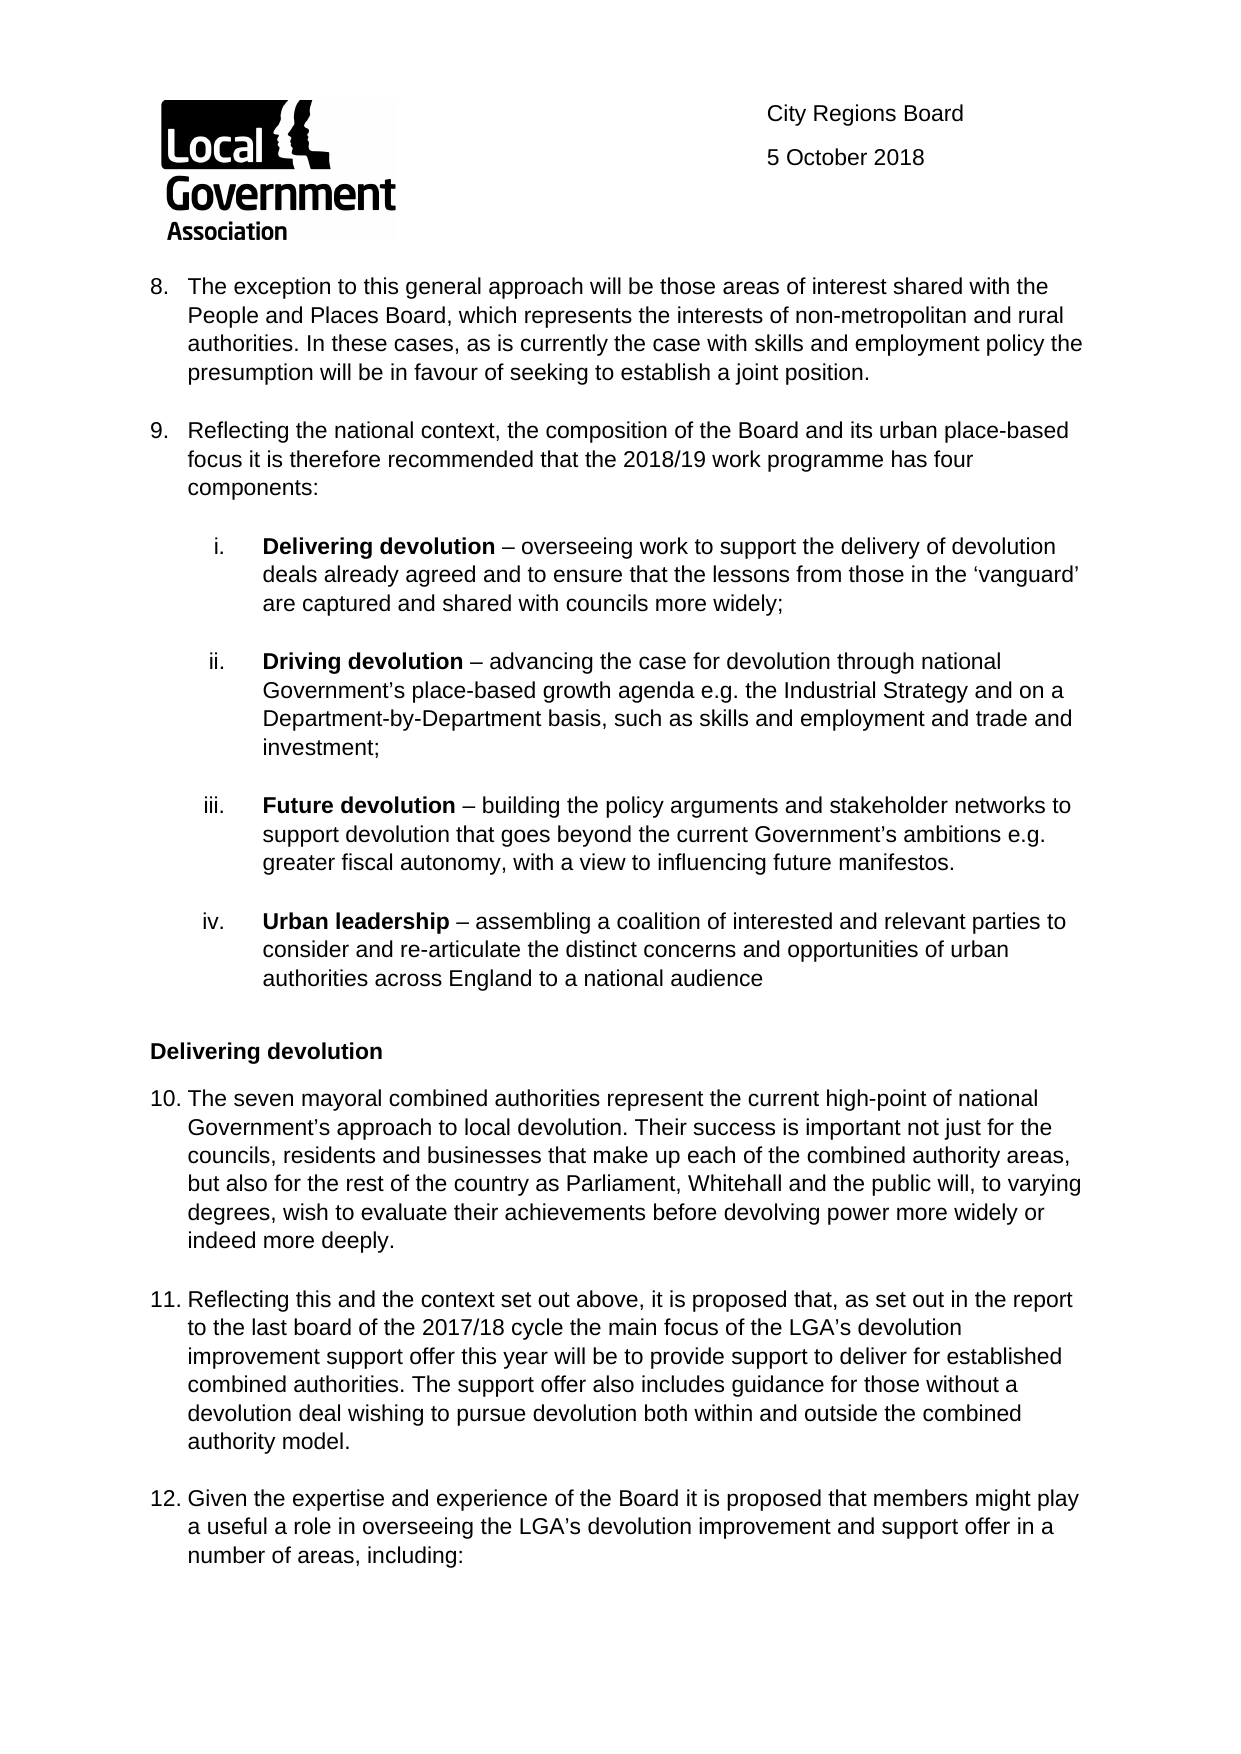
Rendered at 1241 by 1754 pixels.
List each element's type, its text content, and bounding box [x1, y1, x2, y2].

list Reflecting the national context, the composition of the Board and its urban place-based focus it is therefore recommended that the 2018/19 work programme has four components: [150, 417, 1090, 500]
list The seven mayoral combined authorities represent the current high-point of national Government’s approach to local devolution. Their success is important not just for the councils, residents and businesses that make up each of the combined authority areas, but also for the rest of the country as Parliament, Whitehall and the public will, to varying degrees, wish to evaluate their achievements before devolving power more widely or indeed more deeply. [150, 1085, 1090, 1253]
list Delivering devolution – overseeing work to support the delivery of devolution deals already agreed and to ensure that the lessons from those in the ‘vanguard’ are captured and shared with councils more widely; [225, 533, 1090, 616]
picture [161, 100, 396, 240]
list Driving devolution – advancing the case for devolution through national Government’s place-based growth agenda e.g. the Industrial Strategy and on a Department-by-Department basis, such as skills and employment and trade and investment; [225, 648, 1090, 760]
list The exception to this general approach will be those areas of interest shared with the People and Places Board, which represents the interests of non-metropolitan and rural authorities. In these cases, as is currently the case with skills and employment policy the presumption will be in favour of seeking to establish a joint position. [150, 273, 1090, 385]
list Urban leadership – assembling a coalition of interested and relevant parties to consider and re-articulate the distinct concerns and opportunities of urban authorities across England to a national audience [225, 908, 1090, 991]
list Given the expertise and experience of the Board it is proposed that members might play a useful a role in overseeing the LGA’s devolution improvement and support offer in a number of areas, including: [150, 1485, 1090, 1568]
list Reflecting this and the context set out above, it is proposed that, as set out in the report to the last board of the 2017/18 cycle the main focus of the LGA’s devolution improvement support offer this year will be to provide support to deliver for established combined authorities. The support offer also includes guidance for those without a devolution deal wishing to pursue devolution both within and outside the combined authority model. [150, 1286, 1090, 1454]
list Future devolution – building the policy arguments and stakeholder networks to support devolution that goes beyond the current Government’s ambitions e.g. greater fiscal autonomy, with a view to influencing future manifestos. [225, 792, 1090, 875]
text Delivering devolution [150, 1038, 1090, 1064]
